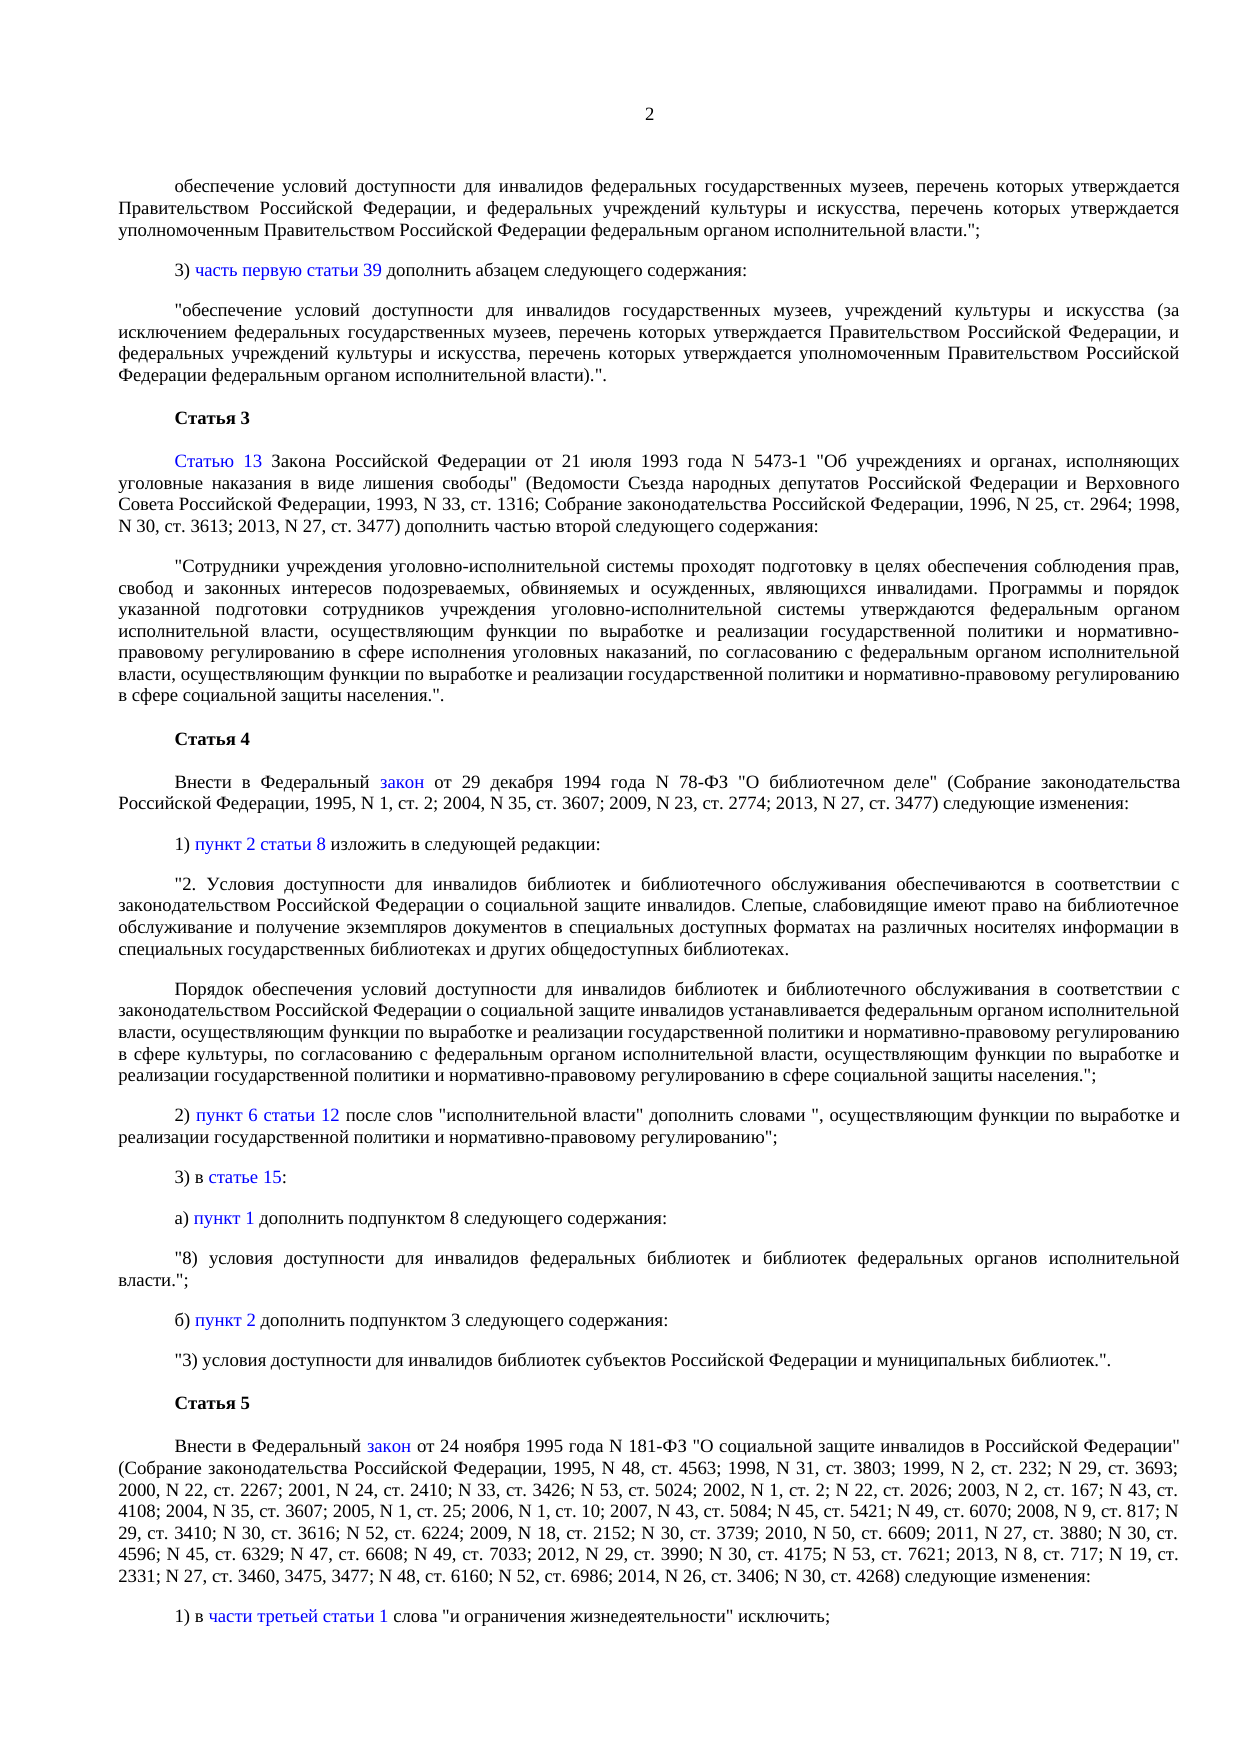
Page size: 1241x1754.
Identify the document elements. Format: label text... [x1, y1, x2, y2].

text "8) условия доступности для инвалидов федеральных библиотек и библиотек федеральных органов исполнительной власти."; [118, 1247, 1181, 1290]
text обеспечение условий доступности для инвалидов федеральных государственных музеев, перечень которых утверждается Правительством Российской Федерации, и федеральных учреждений культуры и искусства, перечень которых утверждается уполномоченным Правительством Российской Федерации федеральным органом исполнительной власти."; [118, 175, 1181, 240]
text "обеспечение условий доступности для инвалидов государственных музеев, учреждений культуры и искусства (за исключением федеральных государственных музеев, перечень которых утверждается Правительством Российской Федерации, и федеральных учреждений культуры и искусства, перечень которых утверждается уполномоченным Правительством Российской Федерации федеральным органом исполнительной власти).". [118, 299, 1181, 385]
text 1) пункт 2 статьи 8 изложить в следующей редакции: [118, 832, 1181, 854]
text Внести в Федеральный закон от 24 ноября 1995 года N 181-ФЗ "О социальной защите инвалидов в Российской Федерации" (Собрание законодательства Российской Федерации, 1995, N 48, ст. 4563; 1998, N 31, ст. 3803; 1999, N 2, ст. 232; N 29, ст. 3693; 2000, N 22, ст. 2267; 2001, N 24, ст. 2410; N 33, ст. 3426; N 53, ст. 5024; 2002, N 1, ст. 2; N 22, ст. 2026; 2003, N 2, ст. 167; N 43, ст. 4108; 2004, N 35, ст. 3607; 2005, N 1, ст. 25; 2006, N 1, ст. 10; 2007, N 43, ст. 5084; N 45, ст. 5421; N 49, ст. 6070; 2008, N 9, ст. 817; N 29, ст. 3410; N 30, ст. 3616; N 52, ст. 6224; 2009, N 18, ст. 2152; N 30, ст. 3739; 2010, N 50, ст. 6609; 2011, N 27, ст. 3880; N 30, ст. 4596; N 45, ст. 6329; N 47, ст. 6608; N 49, ст. 7033; 2012, N 29, ст. 3990; N 30, ст. 4175; N 53, ст. 7621; 2013, N 8, ст. 717; N 19, ст. 2331; N 27, ст. 3460, 3475, 3477; N 48, ст. 6160; N 52, ст. 6986; 2014, N 26, ст. 3406; N 30, ст. 4268) следующие изменения: [118, 1435, 1181, 1586]
text а) пункт 1 дополнить подпунктом 8 следующего содержания: [118, 1207, 1181, 1228]
text 1) в части третьей статьи 1 слова "и ограничения жизнедеятельности" исключить; [118, 1605, 1181, 1627]
title Статья 5 [118, 1392, 1181, 1414]
text Внести в Федеральный закон от 29 декабря 1994 года N 78-ФЗ "О библиотечном деле" (Собрание законодательства Российской Федерации, 1995, N 1, ст. 2; 2004, N 35, ст. 3607; 2009, N 23, ст. 2774; 2013, N 27, ст. 3477) следующие изменения: [118, 771, 1181, 814]
text 3) часть первую статьи 39 дополнить абзацем следующего содержания: [118, 259, 1181, 280]
title Статья 4 [118, 727, 1181, 749]
text б) пункт 2 дополнить подпунктом 3 следующего содержания: [118, 1309, 1181, 1330]
text "Сотрудники учреждения уголовно-исполнительной системы проходят подготовку в целях обеспечения соблюдения прав, свобод и законных интересов подозреваемых, обвиняемых и осужденных, являющихся инвалидами. Программы и порядок указанной подготовки сотрудников учреждения уголовно-исполнительной системы утверждаются федеральным органом исполнительной власти, осуществляющим функции по выработке и реализации государственной политики и нормативно-правовому регулированию в сфере исполнения уголовных наказаний, по согласованию с федеральным органом исполнительной власти, осуществляющим функции по выработке и реализации государственной политики и нормативно-правовому регулированию в сфере социальной защиты населения.". [118, 555, 1181, 706]
text Порядок обеспечения условий доступности для инвалидов библиотек и библиотечного обслуживания в соответствии с законодательством Российской Федерации о социальной защите инвалидов устанавливается федеральным органом исполнительной власти, осуществляющим функции по выработке и реализации государственной политики и нормативно-правовому регулированию в сфере культуры, по согласованию с федеральным органом исполнительной власти, осуществляющим функции по выработке и реализации государственной политики и нормативно-правовому регулированию в сфере социальной защиты населения."; [118, 978, 1181, 1086]
title Статья 3 [118, 407, 1181, 428]
text "3) условия доступности для инвалидов библиотек субъектов Российской Федерации и муниципальных библиотек.". [118, 1349, 1181, 1371]
text "2. Условия доступности для инвалидов библиотек и библиотечного обслуживания обеспечиваются в соответствии с законодательством Российской Федерации о социальной защите инвалидов. Слепые, слабовидящие имеют право на библиотечное обслуживание и получение экземпляров документов в специальных доступных форматах на различных носителях информации в специальных государственных библиотеках и других общедоступных библиотеках. [118, 873, 1181, 959]
text 2) пункт 6 статьи 12 после слов "исполнительной власти" дополнить словами ", осуществляющим функции по выработке и реализации государственной политики и нормативно-правовому регулированию"; [118, 1104, 1181, 1147]
text Статью 13 Закона Российской Федерации от 21 июля 1993 года N 5473-1 "Об учреждениях и органах, исполняющих уголовные наказания в виде лишения свободы" (Ведомости Съезда народных депутатов Российской Федерации и Верховного Совета Российской Федерации, 1993, N 33, ст. 1316; Собрание законодательства Российской Федерации, 1996, N 25, ст. 2964; 1998, N 30, ст. 3613; 2013, N 27, ст. 3477) дополнить частью второй следующего содержания: [118, 450, 1181, 536]
text 3) в статье 15: [118, 1166, 1181, 1188]
